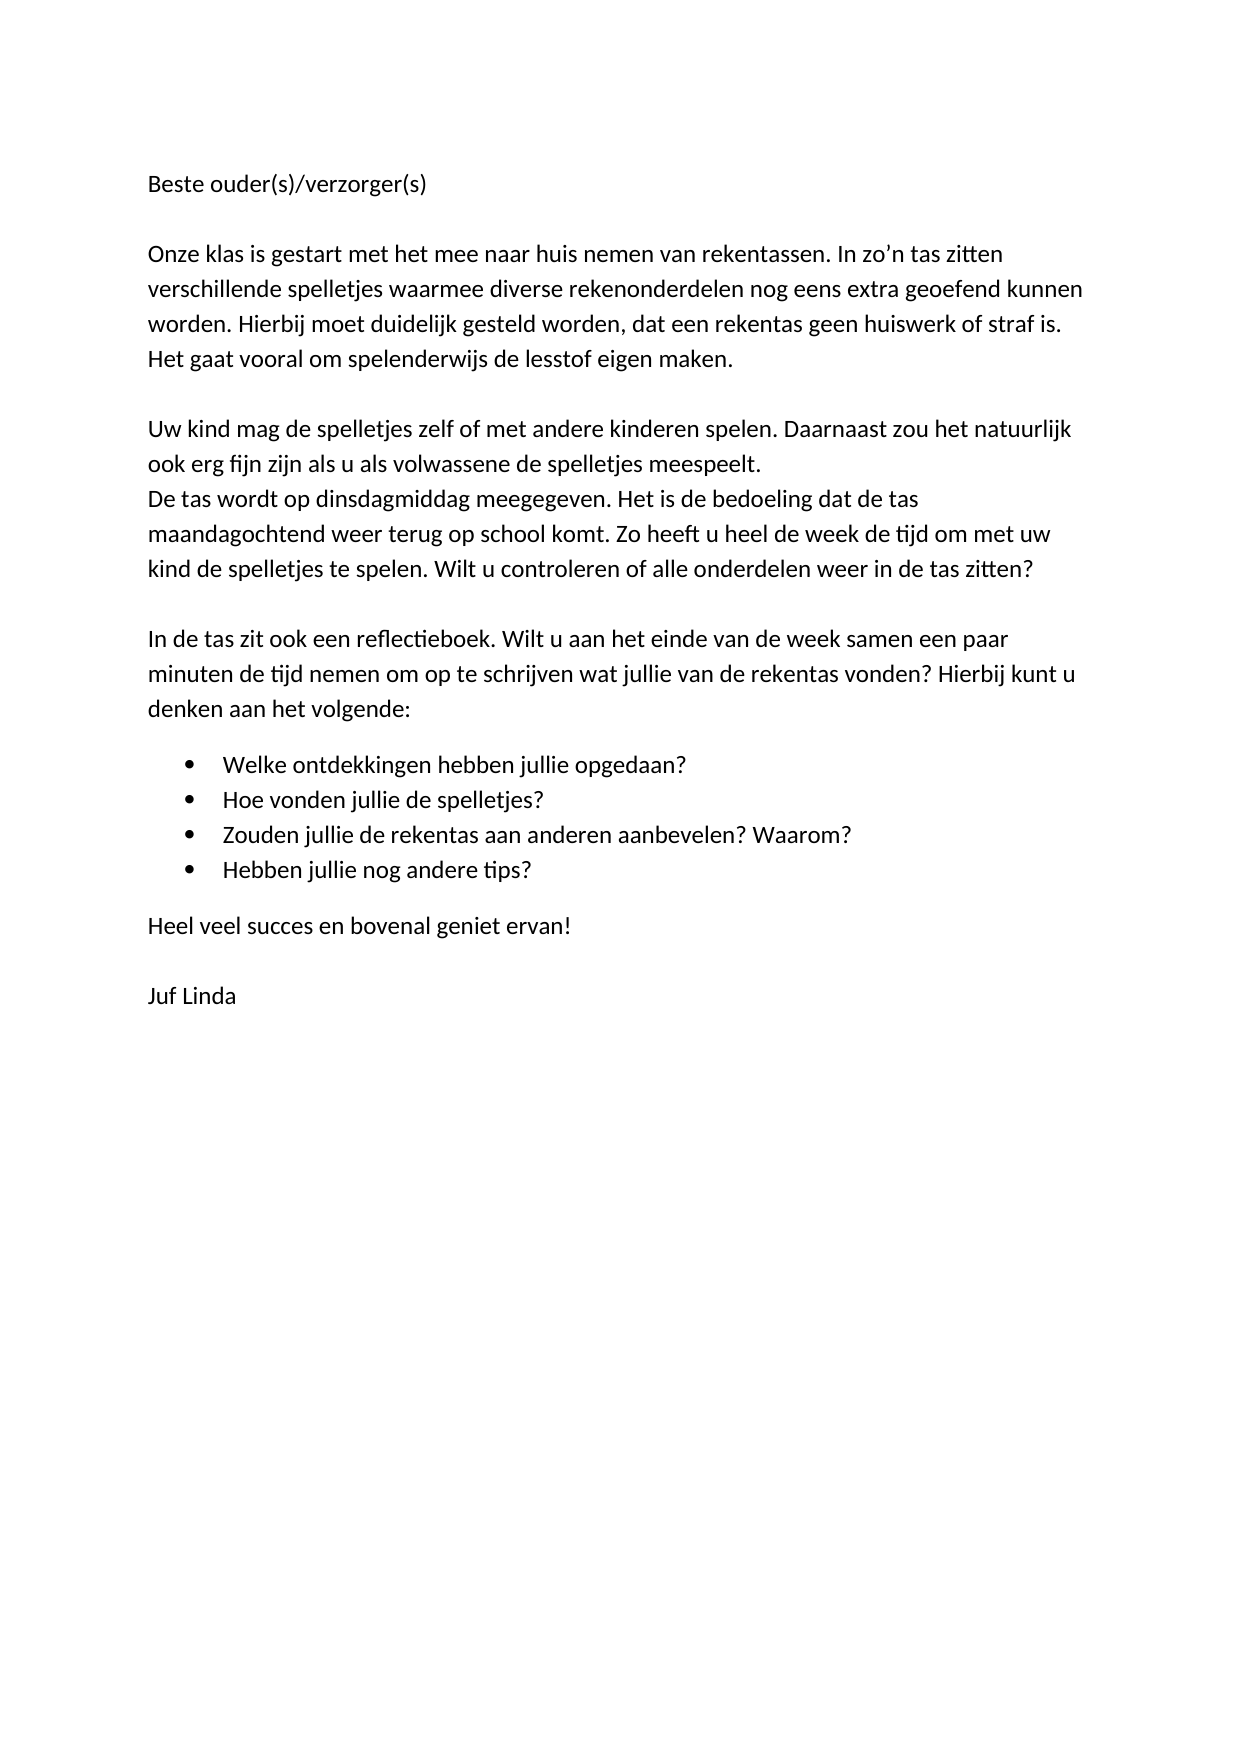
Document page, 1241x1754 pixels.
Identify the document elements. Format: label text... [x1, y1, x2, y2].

text Beste ouder(s)/verzorger(s) [148, 168, 1093, 199]
text Juf Linda [148, 980, 1093, 1011]
text Heel veel succes en bovenal geniet ervan! [148, 910, 1093, 941]
list Welke ontdekkingen hebben jullie opgedaan? [185, 749, 1093, 780]
text In de tas zit ook een reflectieboek. Wilt u aan het einde van de week samen een paar minuten de tijd nemen om op te schrijven wat jullie van de rekentas vonden? Hierbij kunt u denken aan het volgende: [148, 623, 1093, 724]
list Hoe vonden jullie de spelletjes? [185, 784, 1093, 815]
text Onze klas is gestart met het mee naar huis nemen van rekentassen. In zo’n tas zitten verschillende spelletjes waarmee diverse rekenonderdelen nog eens extra geoefend kunnen worden. Hierbij moet duidelijk gesteld worden, dat een rekentas geen huiswerk of straf is. Het gaat vooral om spelenderwijs de lesstof eigen maken. [148, 238, 1093, 374]
list Zouden jullie de rekentas aan anderen aanbevelen? Waarom? [185, 819, 1093, 850]
text De tas wordt op dinsdagmiddag meegegeven. Het is de bedoeling dat de tas maandagochtend weer terug op school komt. Zo heeft u heel de week de tijd om met uw kind de spelletjes te spelen. Wilt u controleren of alle onderdelen weer in de tas zitten? [148, 483, 1093, 584]
text Uw kind mag de spelletjes zelf of met andere kinderen spelen. Daarnaast zou het natuurlijk ook erg fijn zijn als u als volwassene de spelletjes meespeelt. [148, 413, 1093, 479]
list Hebben jullie nog andere tips? [185, 854, 1093, 885]
